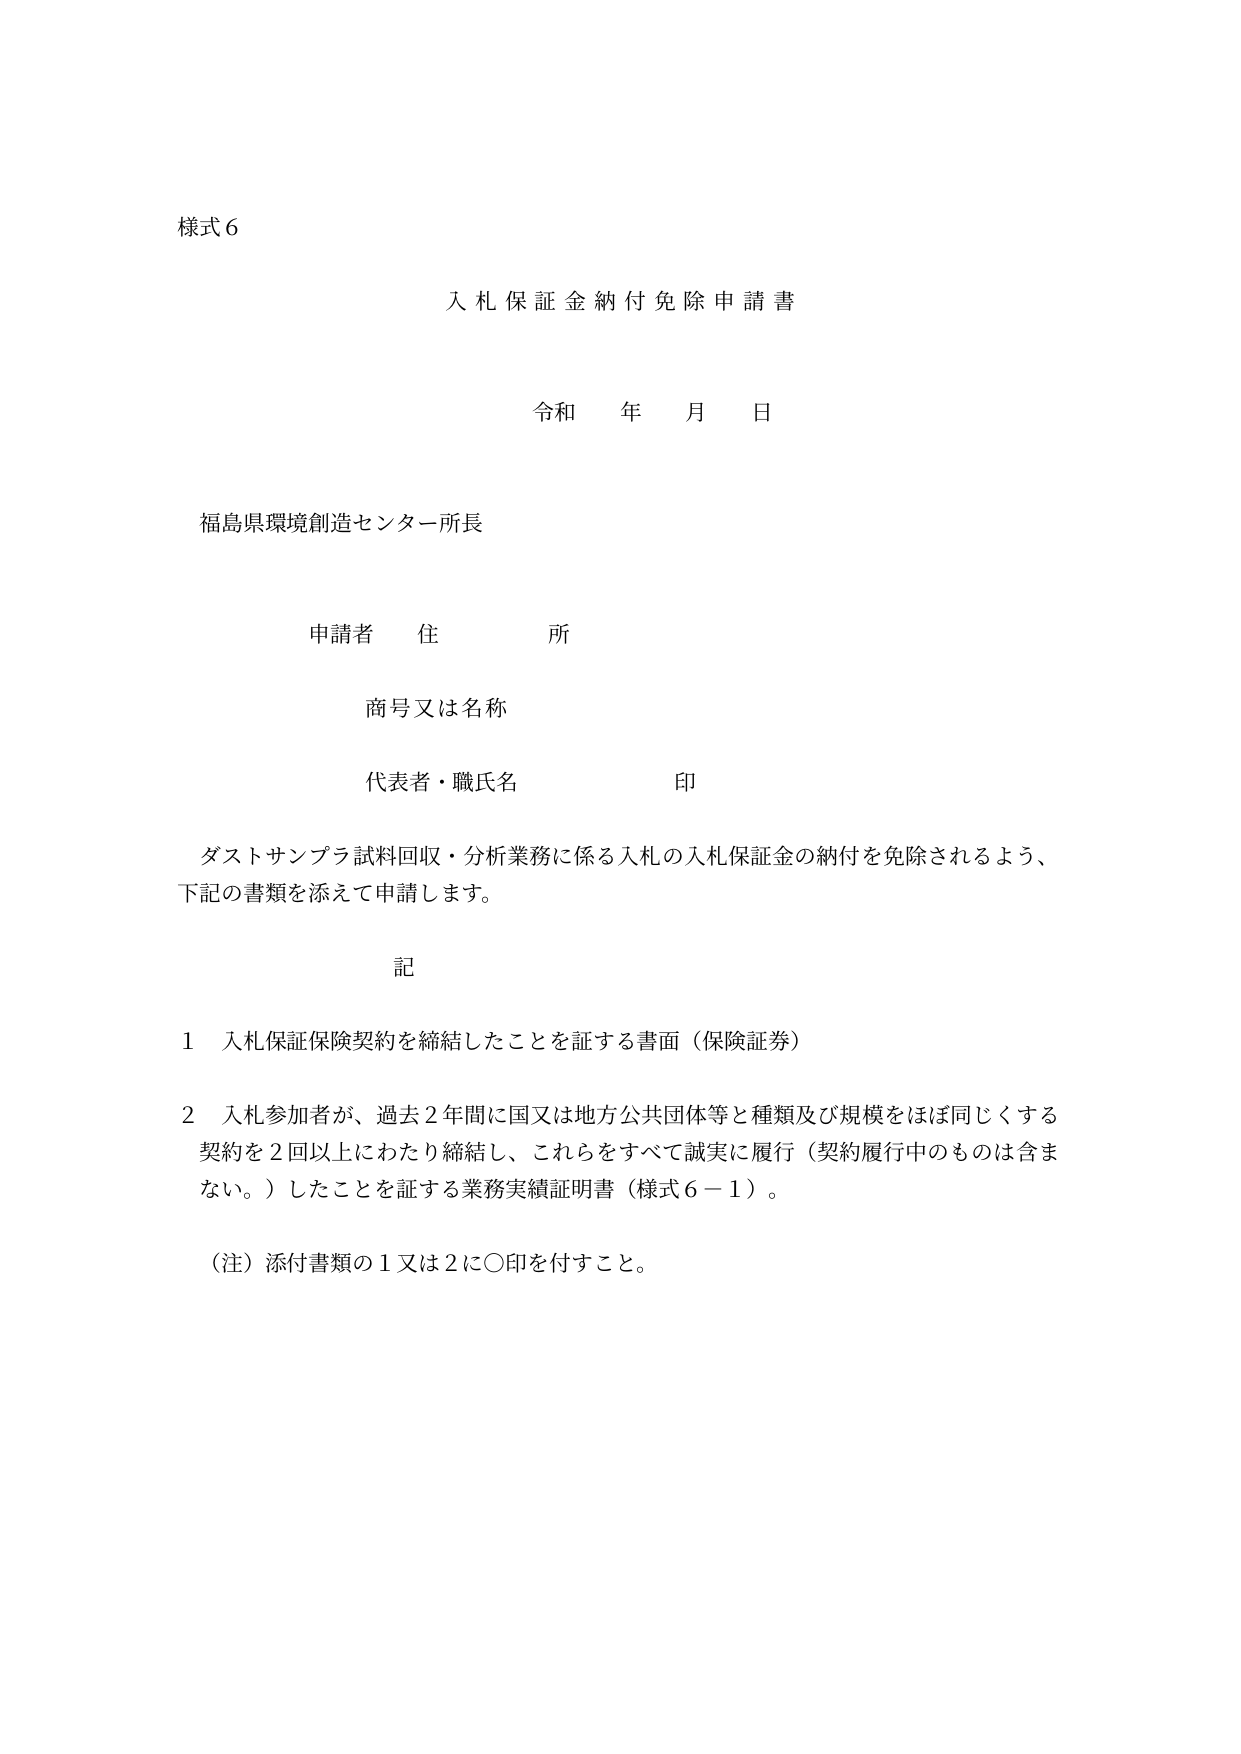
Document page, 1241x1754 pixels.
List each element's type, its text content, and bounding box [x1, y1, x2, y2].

text 記 [177, 947, 1063, 984]
text １ 入札保証保険契約を締結したことを証する書面（保険証券） [177, 1021, 1063, 1058]
text 代表者・職氏名 印 [177, 762, 1063, 799]
text ダストサンプラ試料回収・分析業務に係る入札の入札保証金の納付を免除されるよう、下記の書類を添えて申請します。 [177, 836, 1063, 910]
text 商号又は名称 [177, 688, 1063, 725]
text 申請者 住 所 [177, 614, 1063, 651]
text （注）添付書類の１又は２に○印を付すこと。 [177, 1243, 1063, 1280]
text 令和 年 月 日 [177, 392, 1063, 429]
text 入札保証金納付免除申請書 [177, 282, 1063, 318]
text ２ 入札参加者が、過去２年間に国又は地方公共団体等と種類及び規模をほぼ同じくする契約を２回以上にわたり締結し、これらをすべて誠実に履行（契約履行中のものは含まない。）したことを証する業務実績証明書（様式６－１）。 [177, 1095, 1063, 1206]
text 様式６ [177, 208, 1063, 244]
text 福島県環境創造センター所長 [177, 503, 1063, 540]
